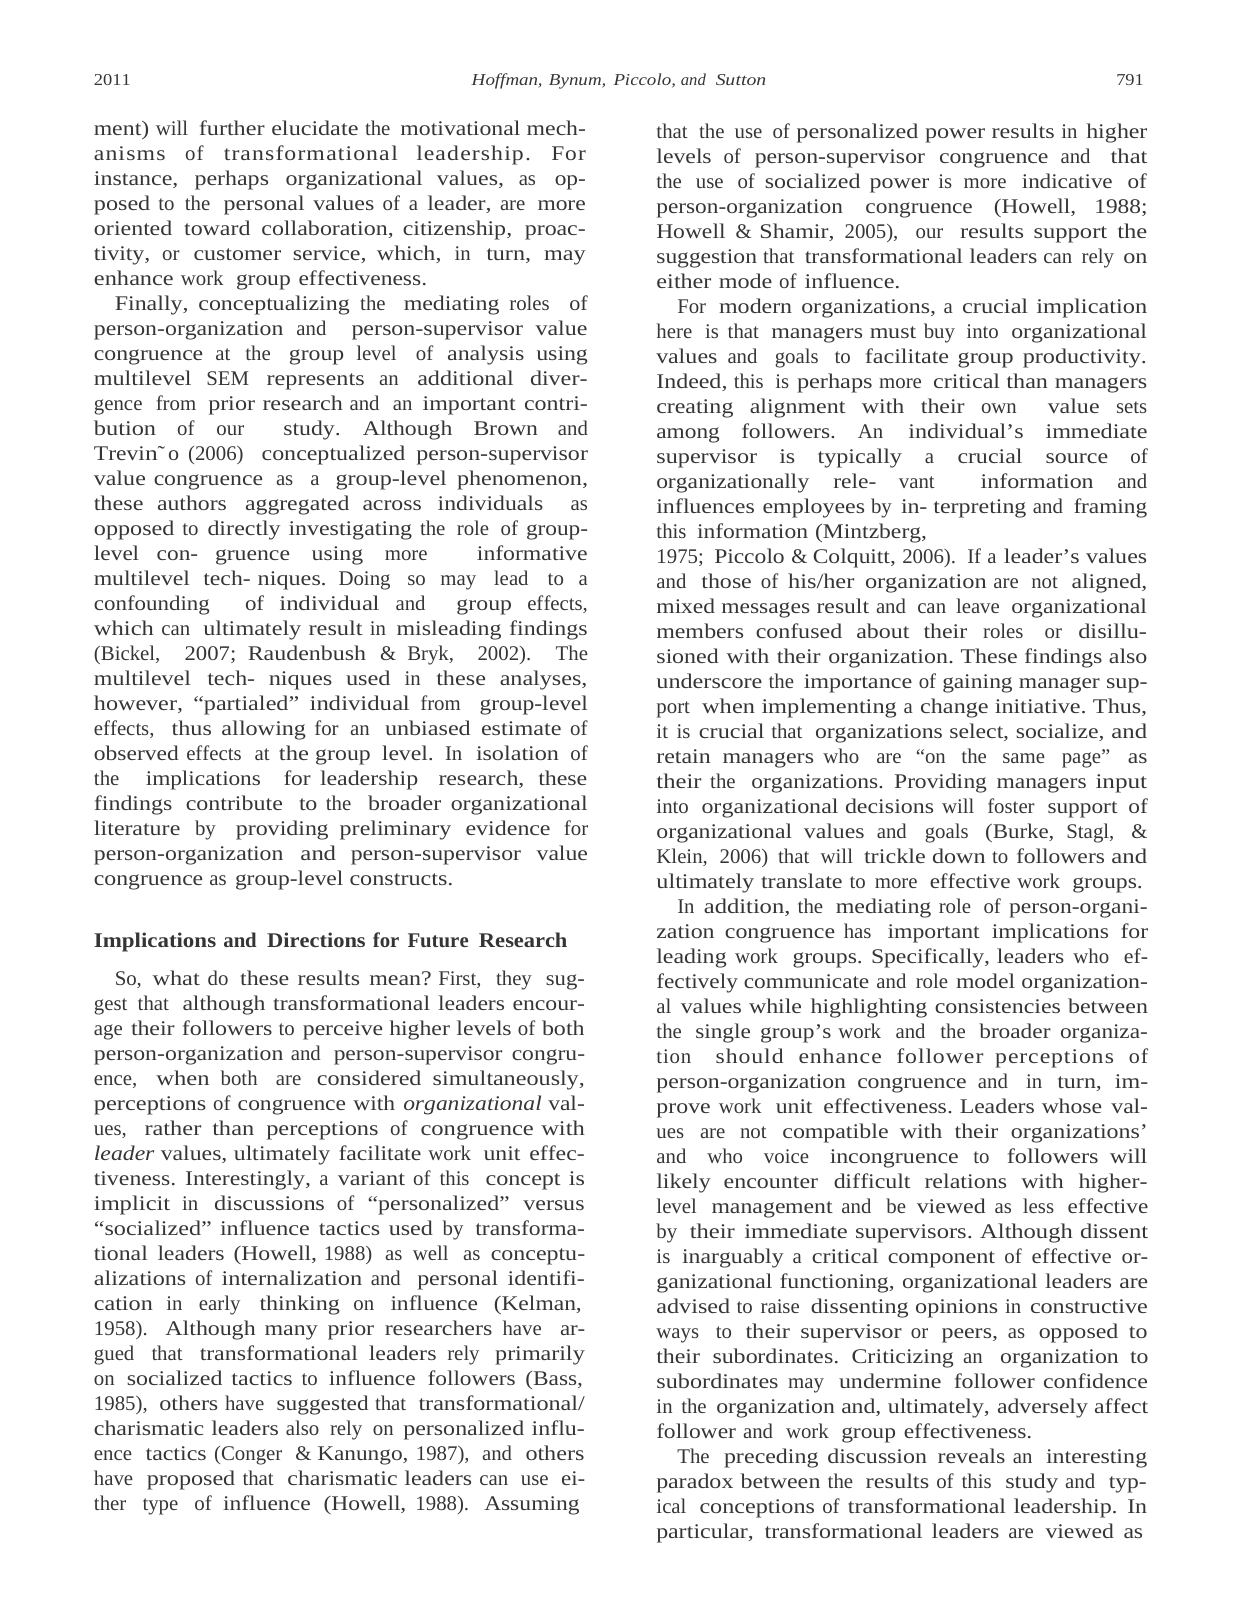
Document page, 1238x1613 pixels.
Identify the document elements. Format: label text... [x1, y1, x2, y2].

text For modern organizations, a crucial implication here is that managers must buy into organizational values and goals to facilitate group productivity. Indeed, this is perhaps more critical than managers creating alignment with their own value sets among followers. An individual’s immediate supervisor is typically a crucial source of organizationally rele- vant information and influences employees by in- terpreting and framing this information (Mintzberg, [656, 294, 1147, 543]
text ment) will further elucidate the motivational mech- anisms of transformational leadership. For instance, perhaps organizational values, as op- posed to the personal values of a leader, are more oriented toward collaboration, citizenship, proac- tivity, or customer service, which, in turn, may enhance work group effectiveness. [94, 116, 586, 290]
text Finally, conceptualizing the mediating roles of person-organization and person-supervisor value congruence at the group level of analysis using multilevel SEM represents an additional diver- gence from prior research and an important contri- bution of our study. Although Brown and Trevin˜o (2006) conceptualized person-supervisor value congruence as a group-level phenomenon, these authors aggregated across individuals as opposed to directly investigating the role of group-level con- gruence using more informative multilevel tech- niques. Doing so may lead to a confounding of individual and group effects, which can ultimately result in misleading findings (Bickel, 2007; Raudenbush & Bryk, 2002). The multilevel tech- niques used in these analyses, however, “partialed” individual from group-level effects, thus allowing for an unbiased estimate of observed effects at the group level. In isolation of the implications for leadership research, these findings contribute to the broader organizational literature by providing preliminary evidence for person-organization and person-supervisor value congruence as group-level constructs. [94, 291, 588, 890]
text The preceding discussion reveals an interesting paradox between the results of this study and typ- ical conceptions of transformational leadership. In particular, transformational leaders are viewed as [656, 1444, 1147, 1543]
text Implications and Directions for Future Research [94, 928, 573, 952]
text that the use of personalized power results in higher levels of person-supervisor congruence and that the use of socialized power is more indicative of person-organization congruence (Howell, 1988; Howell & Shamir, 2005), our results support the suggestion that transformational leaders can rely on either mode of influence. [656, 119, 1147, 293]
text So, what do these results mean? First, they sug- gest that although transformational leaders encour- age their followers to perceive higher levels of both person-organization and person-supervisor congru- ence, when both are considered simultaneously, perceptions of congruence with organizational val- ues, rather than perceptions of congruence with leader values, ultimately facilitate work unit effec- tiveness. Interestingly, a variant of this concept is implicit in discussions of “personalized” versus “socialized” influence tactics used by transforma- tional leaders (Howell, 1988) as well as conceptu- alizations of internalization and personal identifi- cation in early thinking on influence (Kelman, [94, 966, 585, 1315]
text 1975; Piccolo & Colquitt, 2006). If a leader’s values and those of his/her organization are not aligned, mixed messages result and can leave organizational members confused about their roles or disillu- sioned with their organization. These findings also underscore the importance of gaining manager sup- port when implementing a change initiative. Thus, it is crucial that organizations select, socialize, and retain managers who are “on the same page” as their the organizations. Providing managers input into organizational decisions will foster support of organizational values and goals (Burke, Stagl, & Klein, 2006) that will trickle down to followers and ultimately translate to more effective work groups. [656, 544, 1147, 893]
text 1958). Although many prior researchers have ar- gued that transformational leaders rely primarily on socialized tactics to influence followers (Bass, [94, 1316, 585, 1390]
text 1985), others have suggested that transformational/ charismatic leaders also rely on personalized influ- ence tactics (Conger & Kanungo, 1987), and others have proposed that charismatic leaders can use ei- ther type of influence (Howell, 1988). Assuming [94, 1391, 585, 1515]
text In addition, the mediating role of person-organi- zation congruence has important implications for leading work groups. Specifically, leaders who ef- fectively communicate and role model organization- al values while highlighting consistencies between the single group’s work and the broader organiza- tion should enhance follower perceptions of person-organization congruence and in turn, im- prove work unit effectiveness. Leaders whose val- ues are not compatible with their organizations’ and who voice incongruence to followers will likely encounter difficult relations with higher- level management and be viewed as less effective by their immediate supervisors. Although dissent is inarguably a critical component of effective or- ganizational functioning, organizational leaders are advised to raise dissenting opinions in constructive ways to their supervisor or peers, as opposed to their subordinates. Criticizing an organization to subordinates may undermine follower confidence in the organization and, ultimately, adversely affect follower and work group effectiveness. [656, 894, 1148, 1443]
